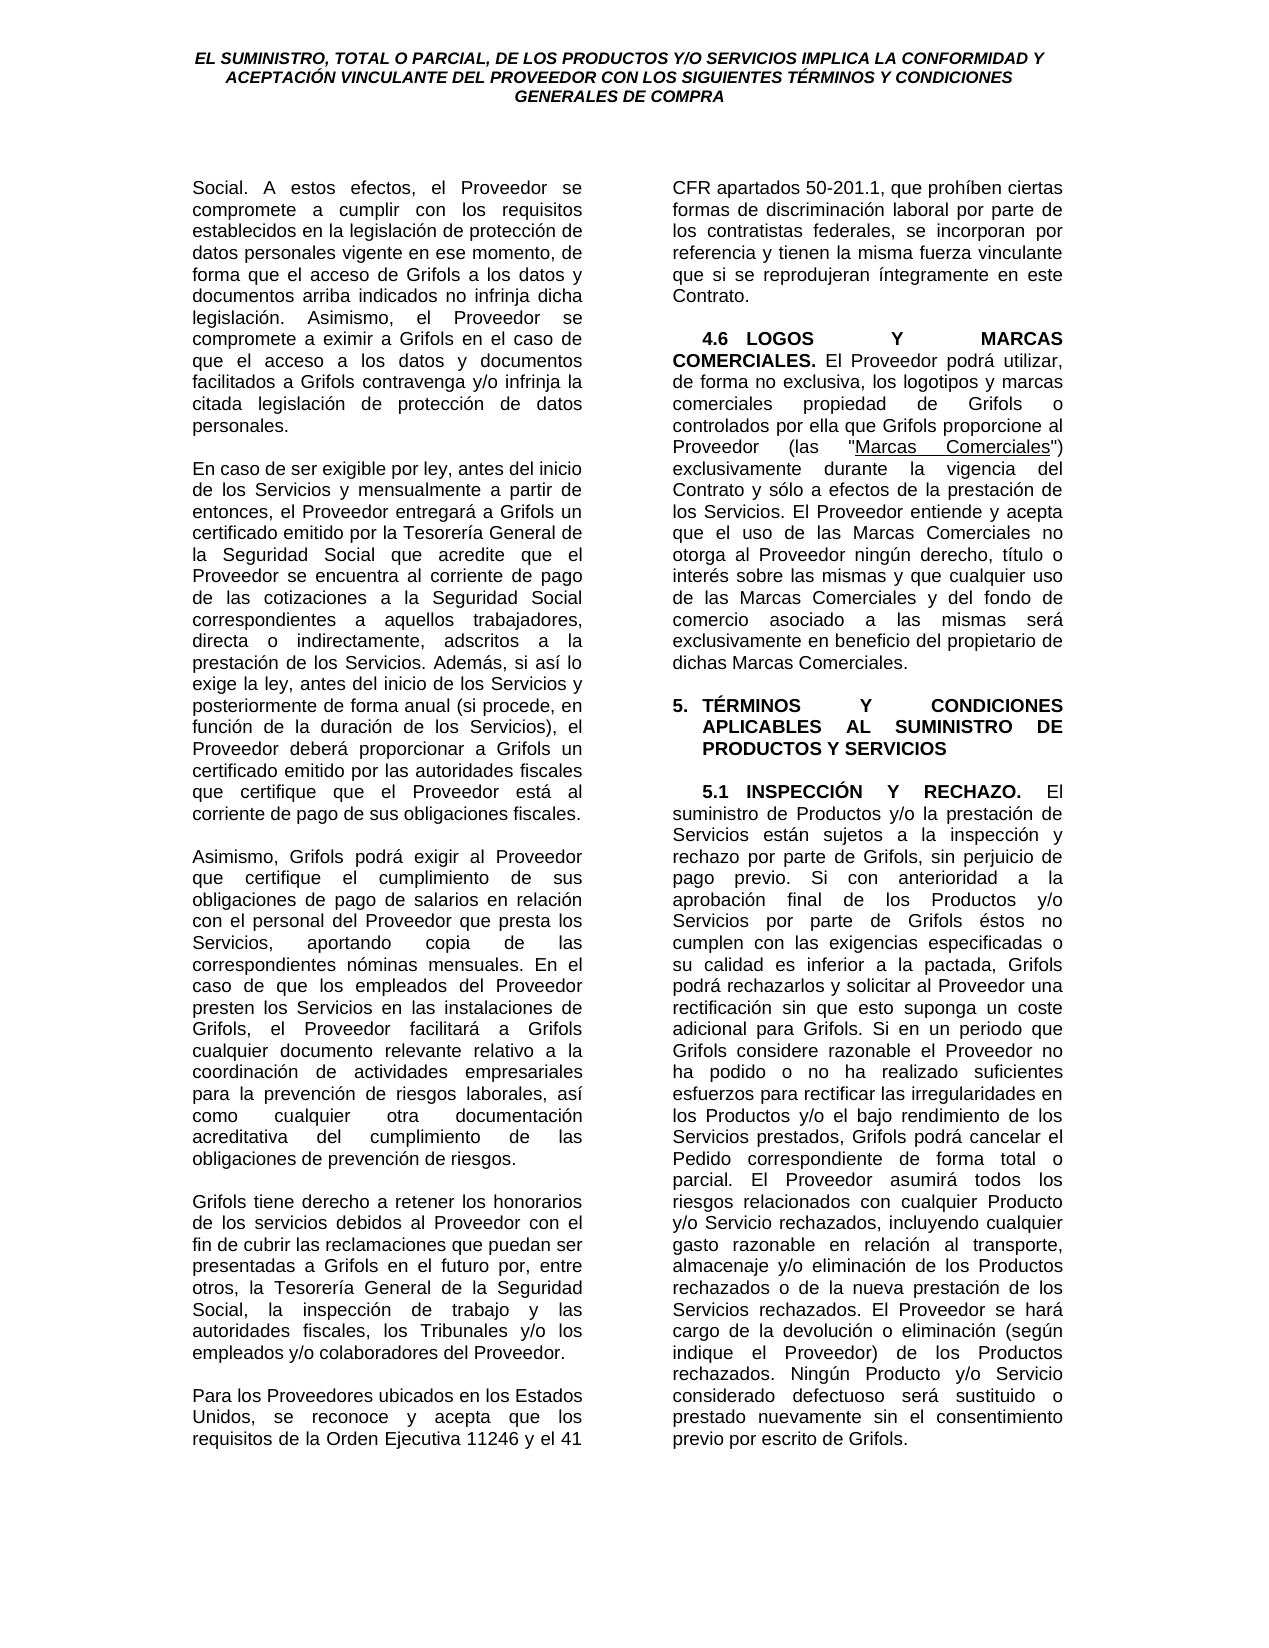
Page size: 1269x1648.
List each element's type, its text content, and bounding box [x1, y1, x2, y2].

text 4.6 LOGOS Y MARCAS COMERCIALES. El Proveedor podrá utilizar, de forma no exclusiva, los logotipos y marcas comerciales propiedad de Grifols o controlados por ella que Grifols proporcione al Proveedor (las "Marcas Comerciales") exclusivamente durante la vigencia del Contrato y sólo a efectos de la prestación de los Servicios. El Proveedor entiende y acepta que el uso de las Marcas Comerciales no otorga al Proveedor ningún derecho, título o interés sobre las mismas y que cualquier uso de las Marcas Comerciales y del fondo de comercio asociado a las mismas será exclusivamente en beneficio del propietario de dichas Marcas Comerciales. [672, 328, 1063, 673]
text En caso de ser exigible por ley, antes del inicio de los Servicios y mensualmente a partir de entonces, el Proveedor entregará a Grifols un certificado emitido por la Tesorería General de la Seguridad Social que acredite que el Proveedor se encuentra al corriente de pago de las cotizaciones a la Seguridad Social correspondientes a aquellos trabajadores, directa o indirectamente, adscritos a la prestación de los Servicios. Además, si así lo exige la ley, antes del inicio de los Servicios y posteriormente de forma anual (si procede, en función de la duración de los Servicios), el Proveedor deberá proporcionar a Grifols un certificado emitido por las autoridades fiscales que certifique que el Proveedor está al corriente de pago de sus obligaciones fiscales. [192, 457, 583, 824]
text Para los Proveedores ubicados en los Estados Unidos, se reconoce y acepta que los requisitos de la Orden Ejecutiva 11246 y el 41 CFR apartados 50-201.1, que prohíben ciertas formas de discriminación laboral por parte de los contratistas federales, se incorporan por referencia y tienen la misma fuerza vinculante que si se reprodujeran íntegramente en este Contrato. [192, 1385, 583, 1449]
text Para los Proveedores ubicados en los Estados Unidos, se reconoce y acepta que los requisitos de la Orden Ejecutiva 11246 y el 41 CFR apartados 50-201.1, que prohíben ciertas formas de discriminación laboral por parte de los contratistas federales, se incorporan por referencia y tienen la misma fuerza vinculante que si se reprodujeran íntegramente en este Contrato. [672, 177, 1063, 307]
text 5. TÉRMINOS Y CONDICIONES APLICABLES AL SUMINISTRO DE PRODUCTOS Y SERVICIOS [672, 695, 1063, 759]
text Grifols tiene derecho a retener los honorarios de los servicios debidos al Proveedor con el fin de cubrir las reclamaciones que puedan ser presentadas a Grifols en el futuro por, entre otros, la Tesorería General de la Seguridad Social, la inspección de trabajo y las autoridades fiscales, los Tribunales y/o los empleados y/o colaboradores del Proveedor. [192, 1191, 583, 1363]
text Asimismo, Grifols podrá exigir al Proveedor que certifique el cumplimiento de sus obligaciones de pago de salarios en relación con el personal del Proveedor que presta los Servicios, aportando copia de las correspondientes nóminas mensuales. En el caso de que los empleados del Proveedor presten los Servicios en las instalaciones de Grifols, el Proveedor facilitará a Grifols cualquier documento relevante relativo a la coordinación de actividades empresariales para la prevención de riesgos laborales, así como cualquier otra documentación acreditativa del cumplimiento de las obligaciones de prevención de riesgos. [192, 846, 583, 1169]
text 5.1 INSPECCIÓN Y RECHAZO. El suministro de Productos y/o la prestación de Servicios están sujetos a la inspección y rechazo por parte de Grifols, sin perjuicio de pago previo. Si con anterioridad a la aprobación final de los Productos y/o Servicios por parte de Grifols éstos no cumplen con las exigencias especificadas o su calidad es inferior a la pactada, Grifols podrá rechazarlos y solicitar al Proveedor una rectificación sin que esto suponga un coste adicional para Grifols. Si en un periodo que Grifols considere razonable el Proveedor no ha podido o no ha realizado suficientes esfuerzos para rectificar las irregularidades en los Productos y/o el bajo rendimiento de los Servicios prestados, Grifols podrá cancelar el Pedido correspondiente de forma total o parcial. El Proveedor asumirá todos los riesgos relacionados con cualquier Producto y/o Servicio rechazados, incluyendo cualquier gasto razonable en relación al transporte, almacenaje y/o eliminación de los Productos rechazados o de la nueva prestación de los Servicios rechazados. El Proveedor se hará cargo de la devolución o eliminación (según indique el Proveedor) de los Productos rechazados. Ningún Producto y/o Servicio considerado defectuoso será sustituido o prestado nuevamente sin el consentimiento previo por escrito de Grifols. [672, 781, 1063, 1449]
